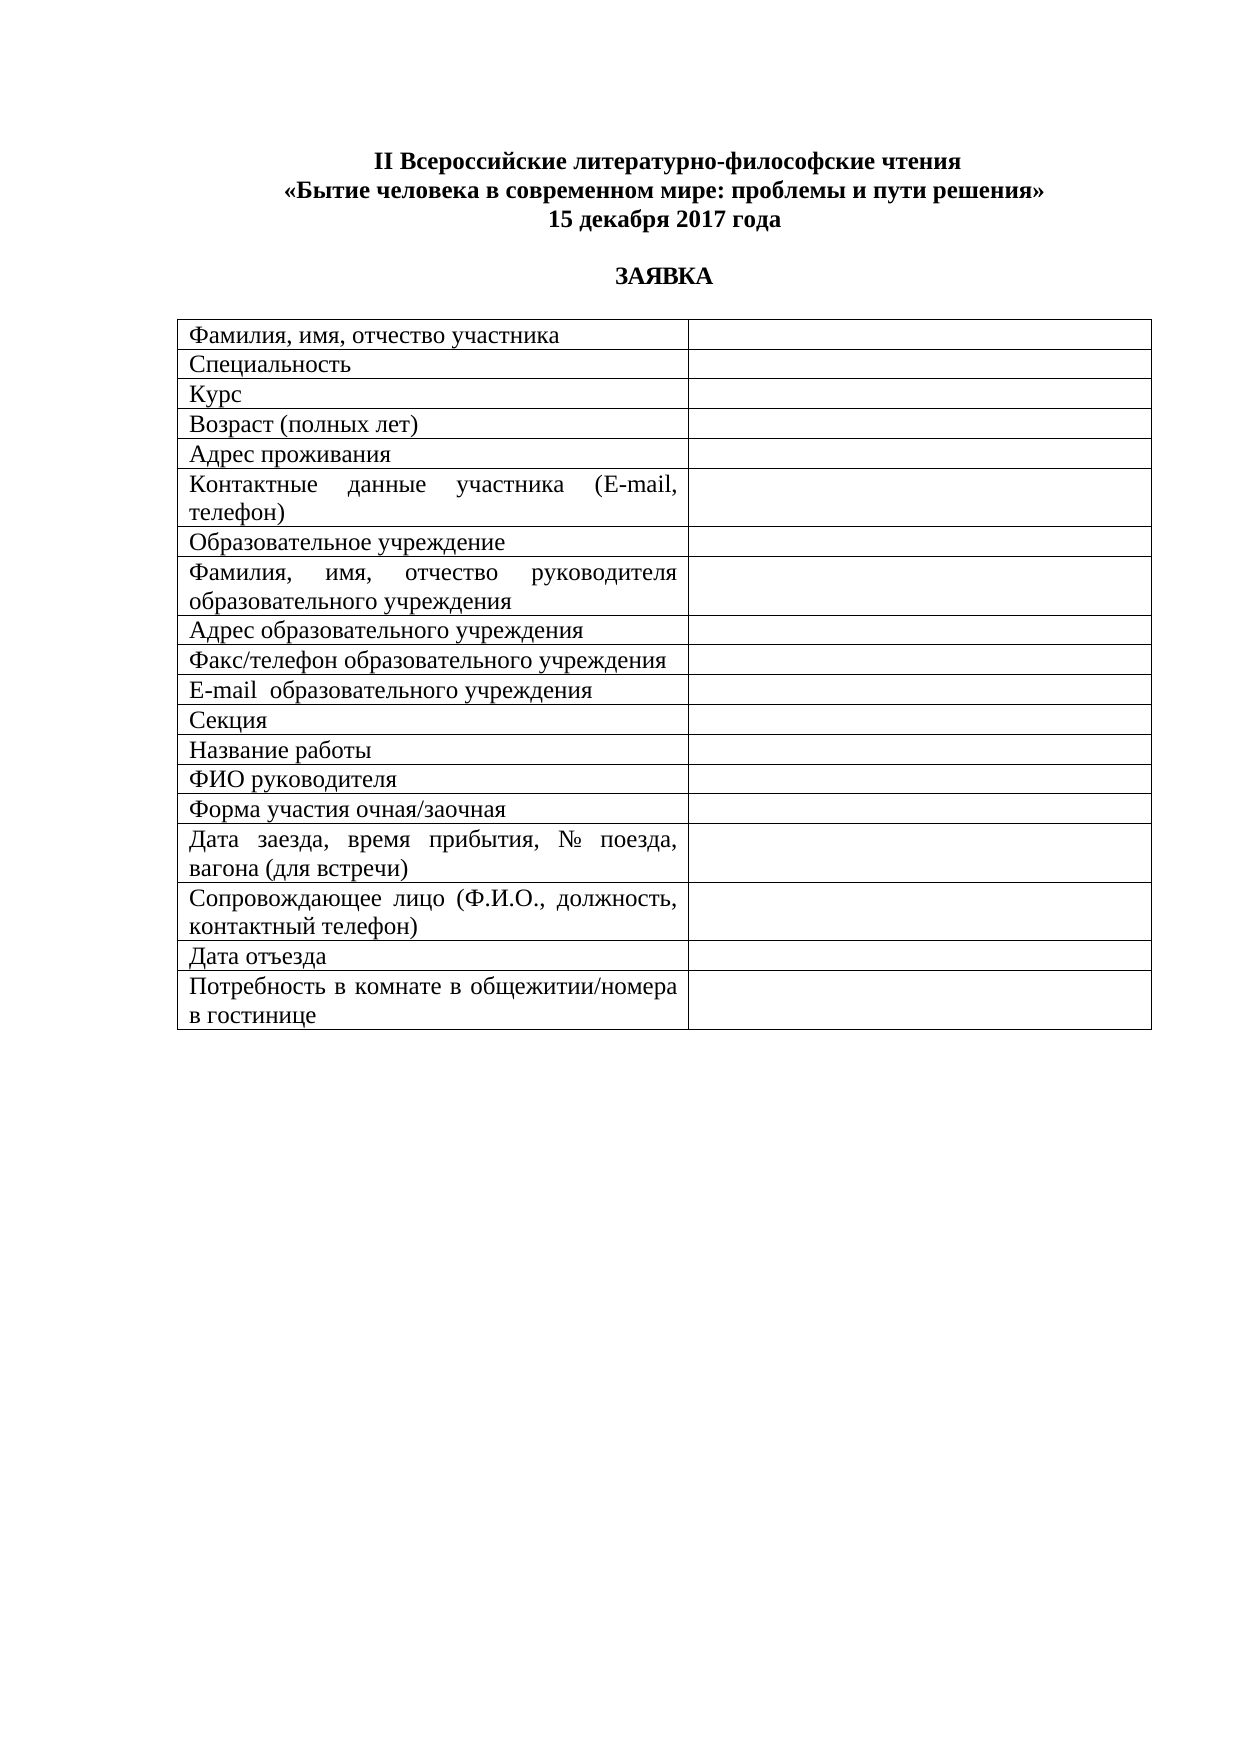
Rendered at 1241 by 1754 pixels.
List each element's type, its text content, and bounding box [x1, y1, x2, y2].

table_cell ФИО руководителя [178, 765, 688, 793]
text ЗАЯВКА [177, 261, 1152, 290]
table_cell [689, 379, 1151, 408]
table_cell [689, 645, 1151, 674]
table_cell [689, 469, 1151, 526]
text «Бытие человека в современном мире: проблемы и пути решения» [177, 175, 1152, 204]
table_cell [689, 971, 1151, 1028]
table_cell [689, 675, 1151, 704]
table_cell [689, 765, 1151, 793]
table_cell Возраст (полных лет) [178, 409, 688, 438]
table_cell Фамилия, имя, отчество руководителя образовательного учреждения [178, 557, 688, 614]
table_cell Название работы [178, 735, 688, 763]
table_cell [689, 705, 1151, 734]
table_cell [689, 941, 1151, 970]
table_cell Адрес образовательного учреждения [178, 616, 688, 644]
table_cell [689, 824, 1151, 882]
table_cell [689, 883, 1151, 940]
table_cell Сопровождающее лицо (Ф.И.О., должность, контактный телефон) [178, 883, 688, 940]
table_cell Дата заезда, время прибытия, № поезда, вагона (для встречи) [178, 824, 688, 882]
text II Всероссийские литературно-философские чтения [177, 146, 1152, 175]
table_cell [689, 350, 1151, 378]
table_cell Специальность [178, 350, 688, 378]
table_cell [689, 616, 1151, 644]
table_cell Курс [178, 379, 688, 408]
text 15 декабря 2017 года [177, 204, 1152, 232]
table_cell [689, 439, 1151, 468]
table_header Фамилия, имя, отчество участника [178, 320, 688, 348]
table_cell Секция [178, 705, 688, 734]
table_cell [689, 527, 1151, 556]
table_cell Образовательное учреждение [178, 527, 688, 556]
table_cell Потребность в комнате в общежитии/номера в гостинице [178, 971, 688, 1028]
table_cell Форма участия очная/заочная [178, 794, 688, 823]
table_cell [689, 794, 1151, 823]
table_cell E-mail образовательного учреждения [178, 675, 688, 704]
table_cell Адрес проживания [178, 439, 688, 468]
table_cell Факс/телефон образовательного учреждения [178, 645, 688, 674]
table_cell [689, 557, 1151, 614]
table_header [689, 320, 1151, 348]
table_cell Контактные данные участника (E-mail, телефон) [178, 469, 688, 526]
table_cell [689, 735, 1151, 763]
table_cell Дата отъезда [178, 941, 688, 970]
table_cell [689, 409, 1151, 438]
